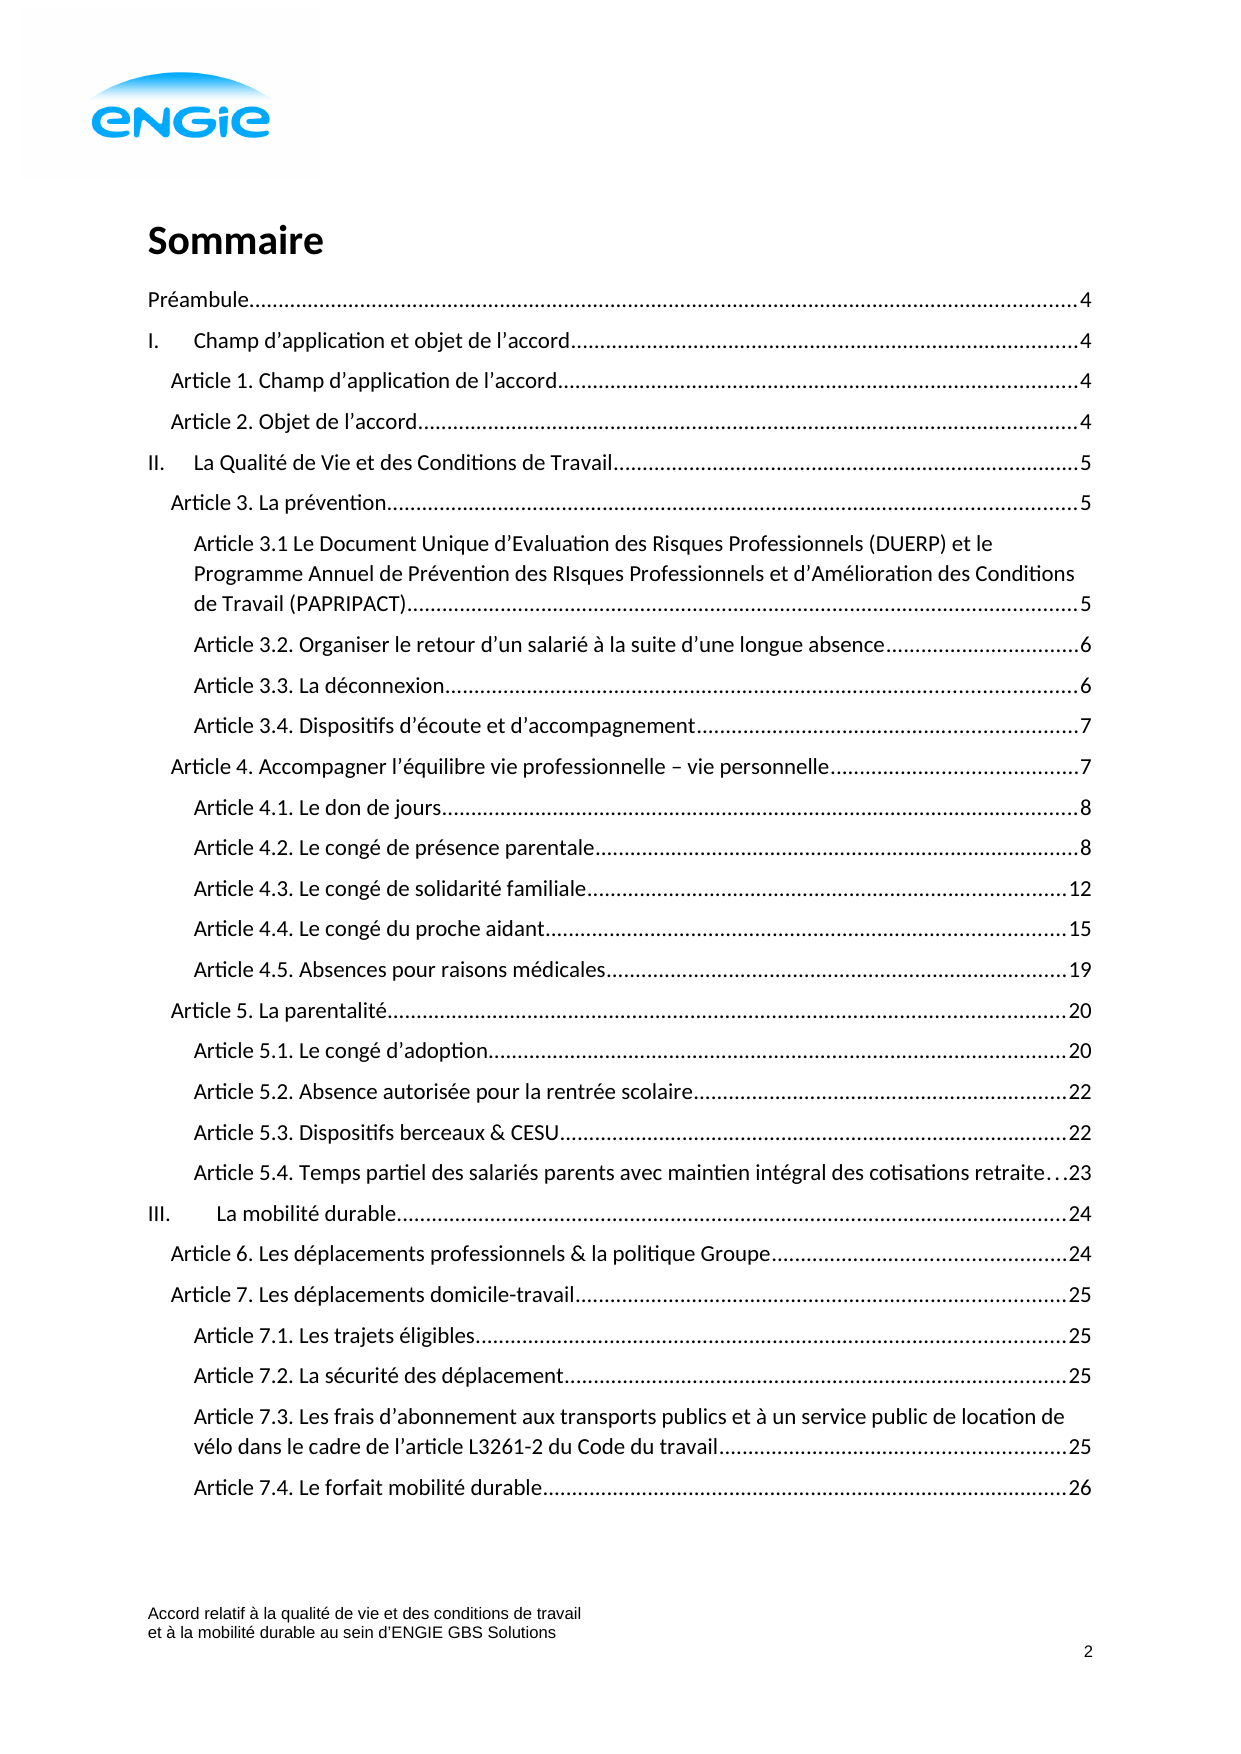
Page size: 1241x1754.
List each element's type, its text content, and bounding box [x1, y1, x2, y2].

text Article 4.4. Le congé du proche aidant 15 [193, 914, 1093, 943]
text Article 4.3. Le congé de solidarité familiale 12 [193, 874, 1093, 902]
text Article 5.2. Absence autorisée pour la rentrée scolaire 22 [193, 1077, 1093, 1105]
text Préambule 4 [148, 285, 1093, 313]
text Article 7.1. Les trajets éligibles 25 [193, 1321, 1093, 1349]
text III. La mobilité durable 24 [148, 1199, 1093, 1227]
text Article 5.4. Temps partiel des salariés parents avec maintien intégral des cotisations retraite 23 [193, 1158, 1093, 1186]
text Article 6. Les déplacements professionnels & la politique Groupe 24 [171, 1239, 1093, 1268]
text Article 7.2. La sécurité des déplacement 25 [193, 1361, 1093, 1389]
text Article 5.3. Dispositifs berceaux & CESU 22 [193, 1118, 1093, 1146]
text Article 5. La parentalité 20 [171, 996, 1093, 1024]
text Article 4.2. Le congé de présence parentale 8 [193, 833, 1093, 861]
text II. La Qualité de Vie et des Conditions de Travail 5 [148, 448, 1093, 476]
text Article 4.5. Absences pour raisons médicales 19 [193, 955, 1093, 983]
text Article 5.1. Le congé d’adoption 20 [193, 1036, 1093, 1064]
text Article 4. Accompagner l’équilibre vie professionnelle – vie personnelle 7 [171, 752, 1093, 780]
text Article 3.1 Le Document Unique d’Evaluation des Risques Professionnels (DUERP) et le Programme Annuel de Prévention des RIsques Professionnels et d’Amélioration des Conditions de Travail (PAPRIPACT) 5 [193, 529, 1093, 618]
text Article 7.3. Les frais d’abonnement aux transports publics et à un service public de location de vélo dans le cadre de l’article L3261-2 du Code du travail 25 [193, 1402, 1093, 1460]
text Article 1. Champ d’application de l’accord 4 [171, 367, 1093, 395]
text Article 4.1. Le don de jours 8 [193, 793, 1093, 821]
text Article 3.4. Dispositifs d’écoute et d’accompagnement 7 [193, 711, 1093, 739]
text Article 7. Les déplacements domicile-travail 25 [171, 1280, 1093, 1308]
text Article 2. Objet de l’accord 4 [171, 407, 1093, 435]
picture [21, 7, 320, 181]
text Article 3.2. Organiser le retour d’un salarié à la suite d’une longue absence 6 [193, 630, 1093, 658]
text Sommaire [148, 214, 1093, 265]
text Article 7.4. Le forfait mobilité durable 26 [193, 1473, 1093, 1501]
text I. Champ d’application et objet de l’accord 4 [148, 326, 1093, 354]
text Article 3. La prévention 5 [171, 488, 1093, 517]
text Article 3.3. La déconnexion 6 [193, 671, 1093, 699]
